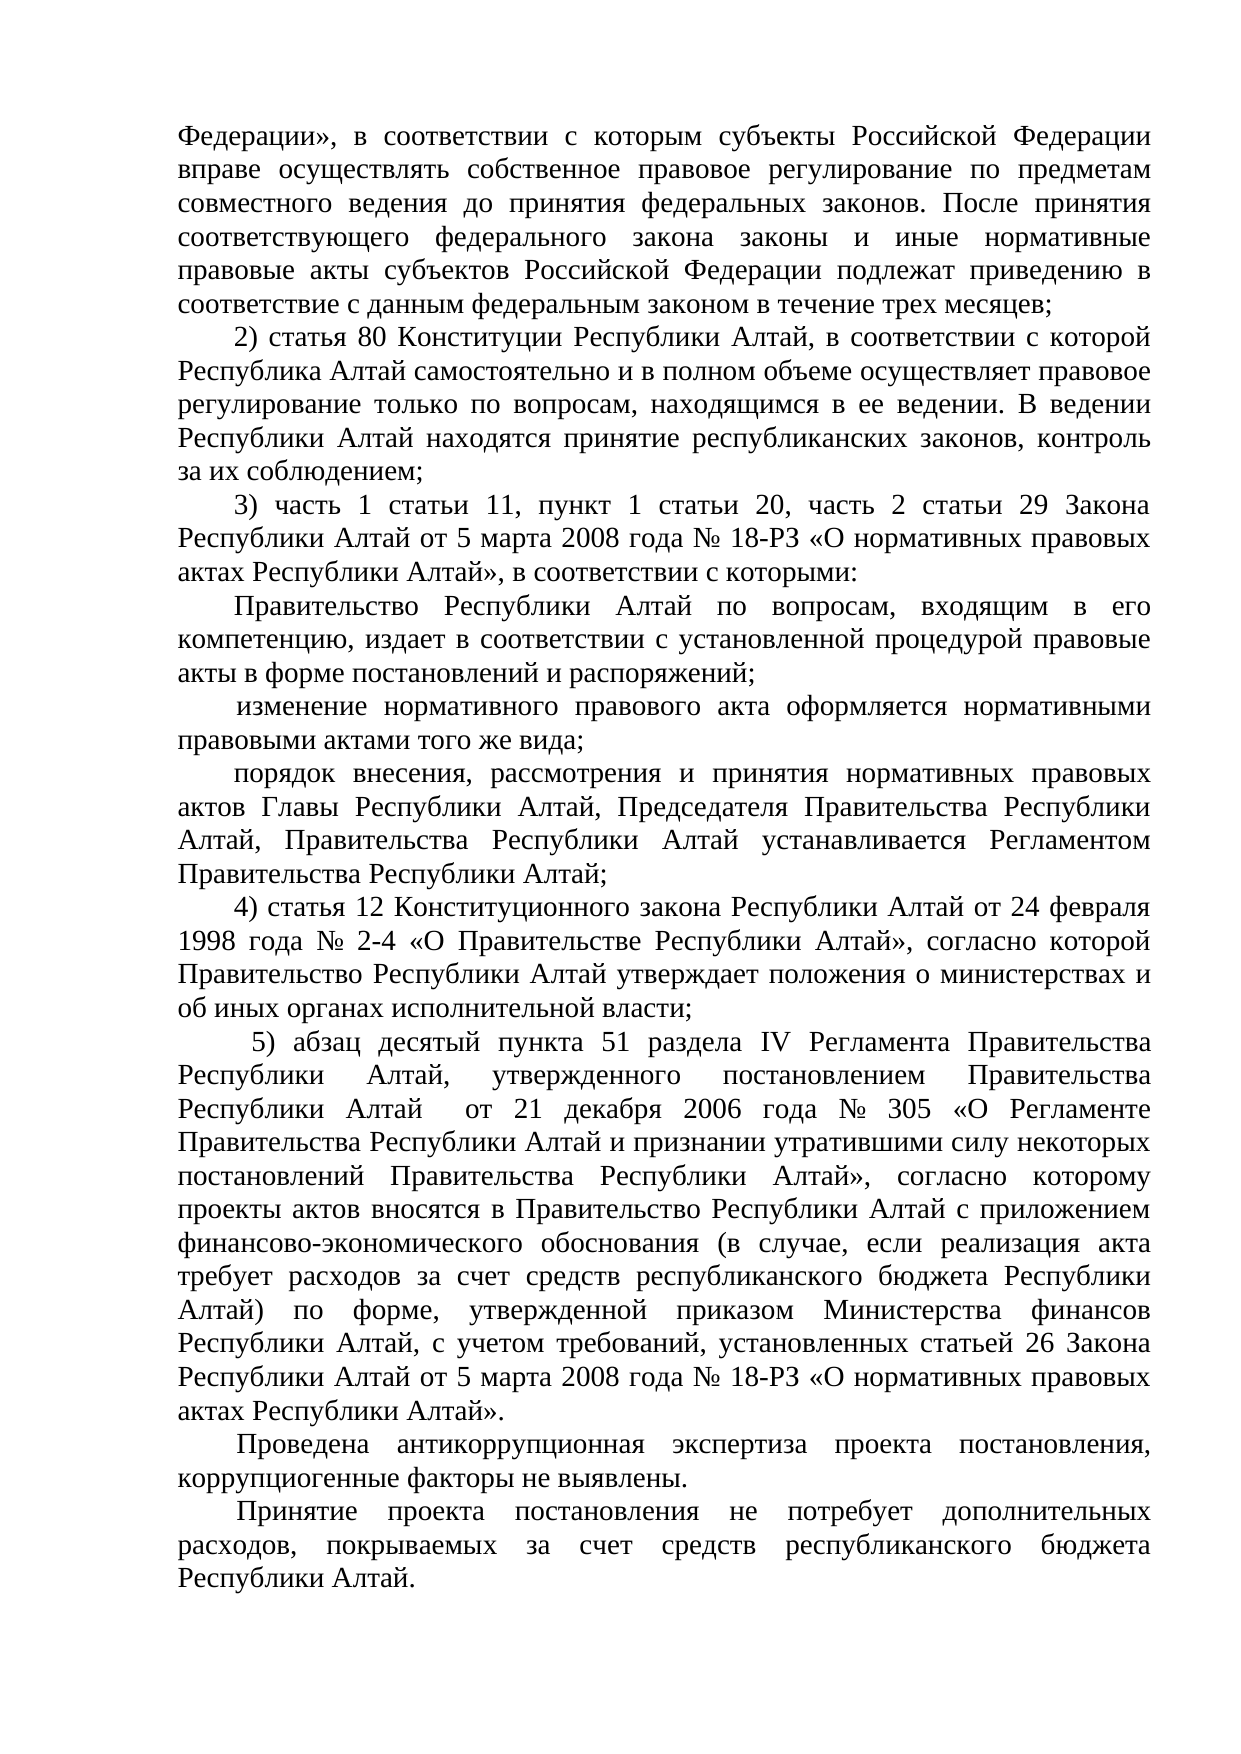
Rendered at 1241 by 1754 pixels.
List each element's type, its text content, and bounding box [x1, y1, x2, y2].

text Проведена антикоррупционная экспертиза проекта постановления, коррупциогенные факторы не выявлены. [177, 1426, 1152, 1493]
text 4) статья 12 Конституционного закона Республики Алтай от 24 февраля 1998 года № 2-4 «О Правительстве Республики Алтай», согласно которой Правительство Республики Алтай утверждает положения о министерствах и об иных органах исполнительной власти; [177, 889, 1152, 1024]
text Правительство Республики Алтай по вопросам, входящим в его компетенцию, издает в соответствии с установленной процедурой правовые акты в форме постановлений и распоряжений; [177, 588, 1152, 688]
text порядок внесения, рассмотрения и принятия нормативных правовых актов Главы Республики Алтай, Председателя Правительства Республики Алтай, Правительства Республики Алтай устанавливается Регламентом Правительства Республики Алтай; [177, 755, 1152, 889]
text изменение нормативного правового акта оформляется нормативными правовыми актами того же вида; [177, 688, 1152, 755]
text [177, 118, 1152, 319]
text 5) абзац десятый пункта 51 раздела IV Регламента Правительства Республики Алтай, утвержденного постановлением Правительства Республики Алтай от 21 декабря 2006 года № 305 «О Регламенте Правительства Республики Алтай и признании утратившими силу некоторых постановлений Правительства Республики Алтай», согласно которому проекты актов вносятся в Правительство Республики Алтай с приложением финансово-экономического обоснования (в случае, если реализация акта требует расходов за счет средств республиканского бюджета Республики Алтай) по форме, утвержденной приказом Министерства финансов Республики Алтай, с учетом требований, установленных статьей 26 Закона Республики Алтай от 5 марта 2008 года № 18-РЗ «О нормативных правовых актах Республики Алтай». [177, 1024, 1152, 1426]
text 3) часть 1 статьи 11, пункт 1 статьи 20, часть 2 статьи 29 Закона Республики Алтай от 5 марта 2008 года № 18-РЗ «О нормативных правовых актах Республики Алтай», в соответствии с которыми: [177, 487, 1152, 588]
text 2) статья 80 Конституции Республики Алтай, в соответствии с которой Республика Алтай самостоятельно и в полном объеме осуществляет правовое регулирование только по вопросам, находящимся в ее ведении. В ведении Республики Алтай находятся принятие республиканских законов, контроль за их соблюдением; [177, 319, 1152, 487]
text Принятие проекта постановления не потребует дополнительных расходов, покрываемых за счет средств республиканского бюджета Республики Алтай. [177, 1493, 1152, 1594]
